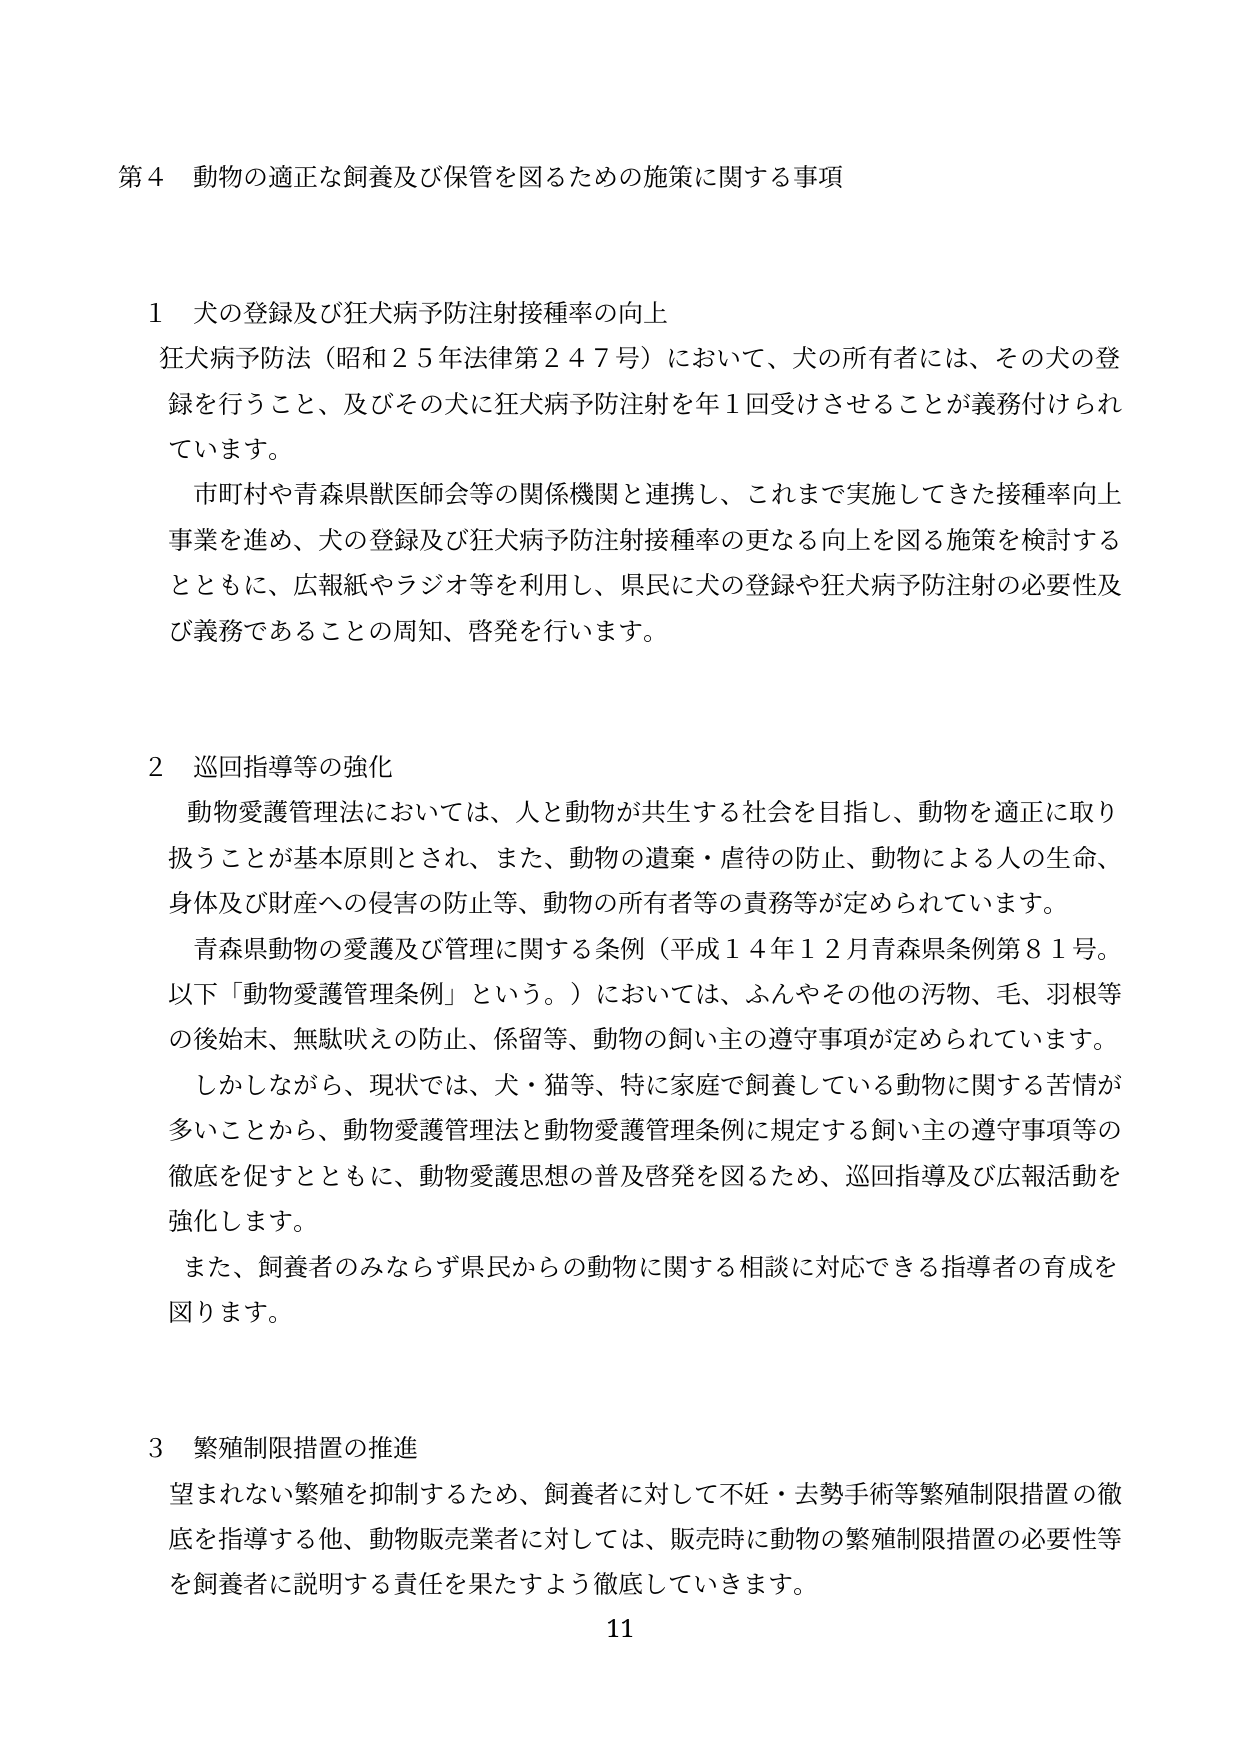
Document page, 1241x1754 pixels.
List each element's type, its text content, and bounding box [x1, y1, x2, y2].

text 青森県動物の愛護及び管理に関する条例（平成１４年１２月青森県条例第８１号。以下「動物愛護管理条例」という。）においては、ふんやその他の汚物、毛、羽根等の後始末、無駄吠えの防止、係留等、動物の飼い主の遵守事項が定められています。 [168, 925, 1122, 1061]
text また、飼養者のみならず県民からの動物に関する相談に対応できる指導者の育成を図ります。 [168, 1243, 1122, 1333]
text ３ 繁殖制限措置の推進 [118, 1424, 1122, 1470]
text 市町村や青森県獣医師会等の関係機関と連携し、これまで実施してきた接種率向上事業を進め、犬の登録及び狂犬病予防注射接種率の更なる向上を図る施策を検討するとともに、広報紙やラジオ等を利用し、県民に犬の登録や狂犬病予防注射の必要性及び義務であることの周知、啓発を行います。 [118, 471, 1122, 652]
text ２ 巡回指導等の強化 [118, 743, 1122, 788]
text 第４ 動物の適正な飼養及び保管を図るための施策に関する事項 [118, 153, 1122, 198]
text しかしながら、現状では、犬・猫等、特に家庭で飼養している動物に関する苦情が多いことから、動物愛護管理法と動物愛護管理条例に規定する飼い主の遵守事項等の徹底を促すとともに、動物愛護思想の普及啓発を図るため、巡回指導及び広報活動を強化します。 [118, 1061, 1122, 1243]
text 動物愛護管理法においては、人と動物が共生する社会を目指し、動物を適正に取り扱うことが基本原則とされ、また、動物の遺棄・虐待の防止、動物による人の生命、身体及び財産への侵害の防止等、動物の所有者等の責務等が定められています。 [131, 788, 1122, 925]
text １ 犬の登録及び狂犬病予防注射接種率の向上 [118, 289, 1122, 334]
text 望まれない繁殖を抑制するため、飼養者に対して不妊・去勢手術等繁殖制限措置の徹底を指導する他、動物販売業者に対しては、販売時に動物の繁殖制限措置の必要性等を飼養者に説明する責任を果たすよう徹底していきます。 [118, 1470, 1122, 1606]
text 狂犬病予防法（昭和２５年法律第２４７号）において、犬の所有者には、その犬の登録を行うこと、及びその犬に狂犬病予防注射を年１回受けさせることが義務付けられています。 [118, 334, 1122, 471]
